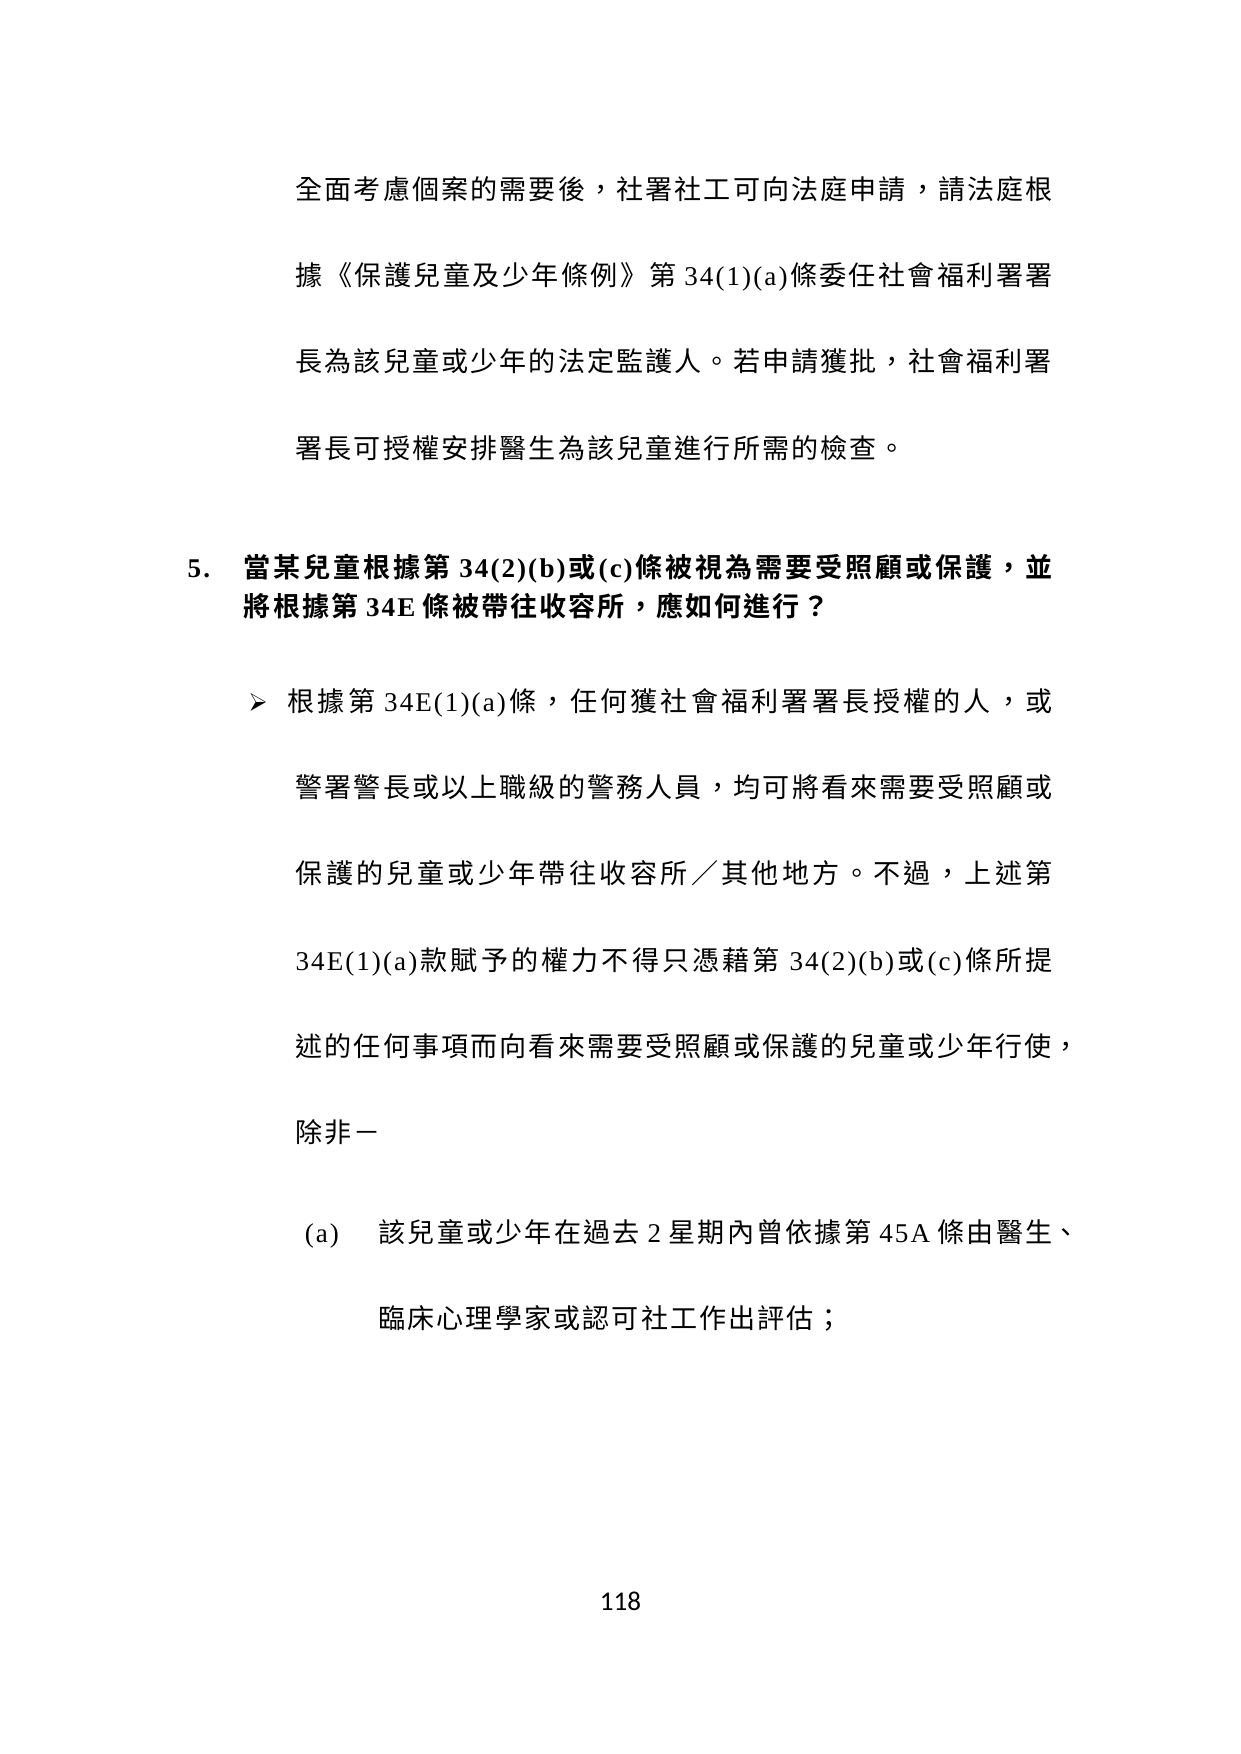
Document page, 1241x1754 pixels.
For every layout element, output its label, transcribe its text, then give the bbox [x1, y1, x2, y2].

list 當某兒童根據第34(2)(b)或(c)條被視為需要受照顧或保護，並將根據第34E條被帶往收容所，應如何進行？ [187, 546, 1053, 624]
text (a) 該兒童或少年在過去2星期內曾依據第45A條由醫生、臨床心理學家或認可社工作出評估； [304, 1193, 1053, 1354]
list 根據第34E(1)(a)條，任何獲社會福利署署長授權的人，或警署警長或以上職級的警務人員，均可將看來需要受照顧或保護的兒童或少年帶往收容所／其他地方。不過，上述第34E(1)(a)款賦予的權力不得只憑藉第34(2)(b)或(c)條所提述的任何事項而向看來需要受照顧或保護的兒童或少年行使，除非－ [248, 662, 1053, 1168]
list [248, 150, 1053, 484]
